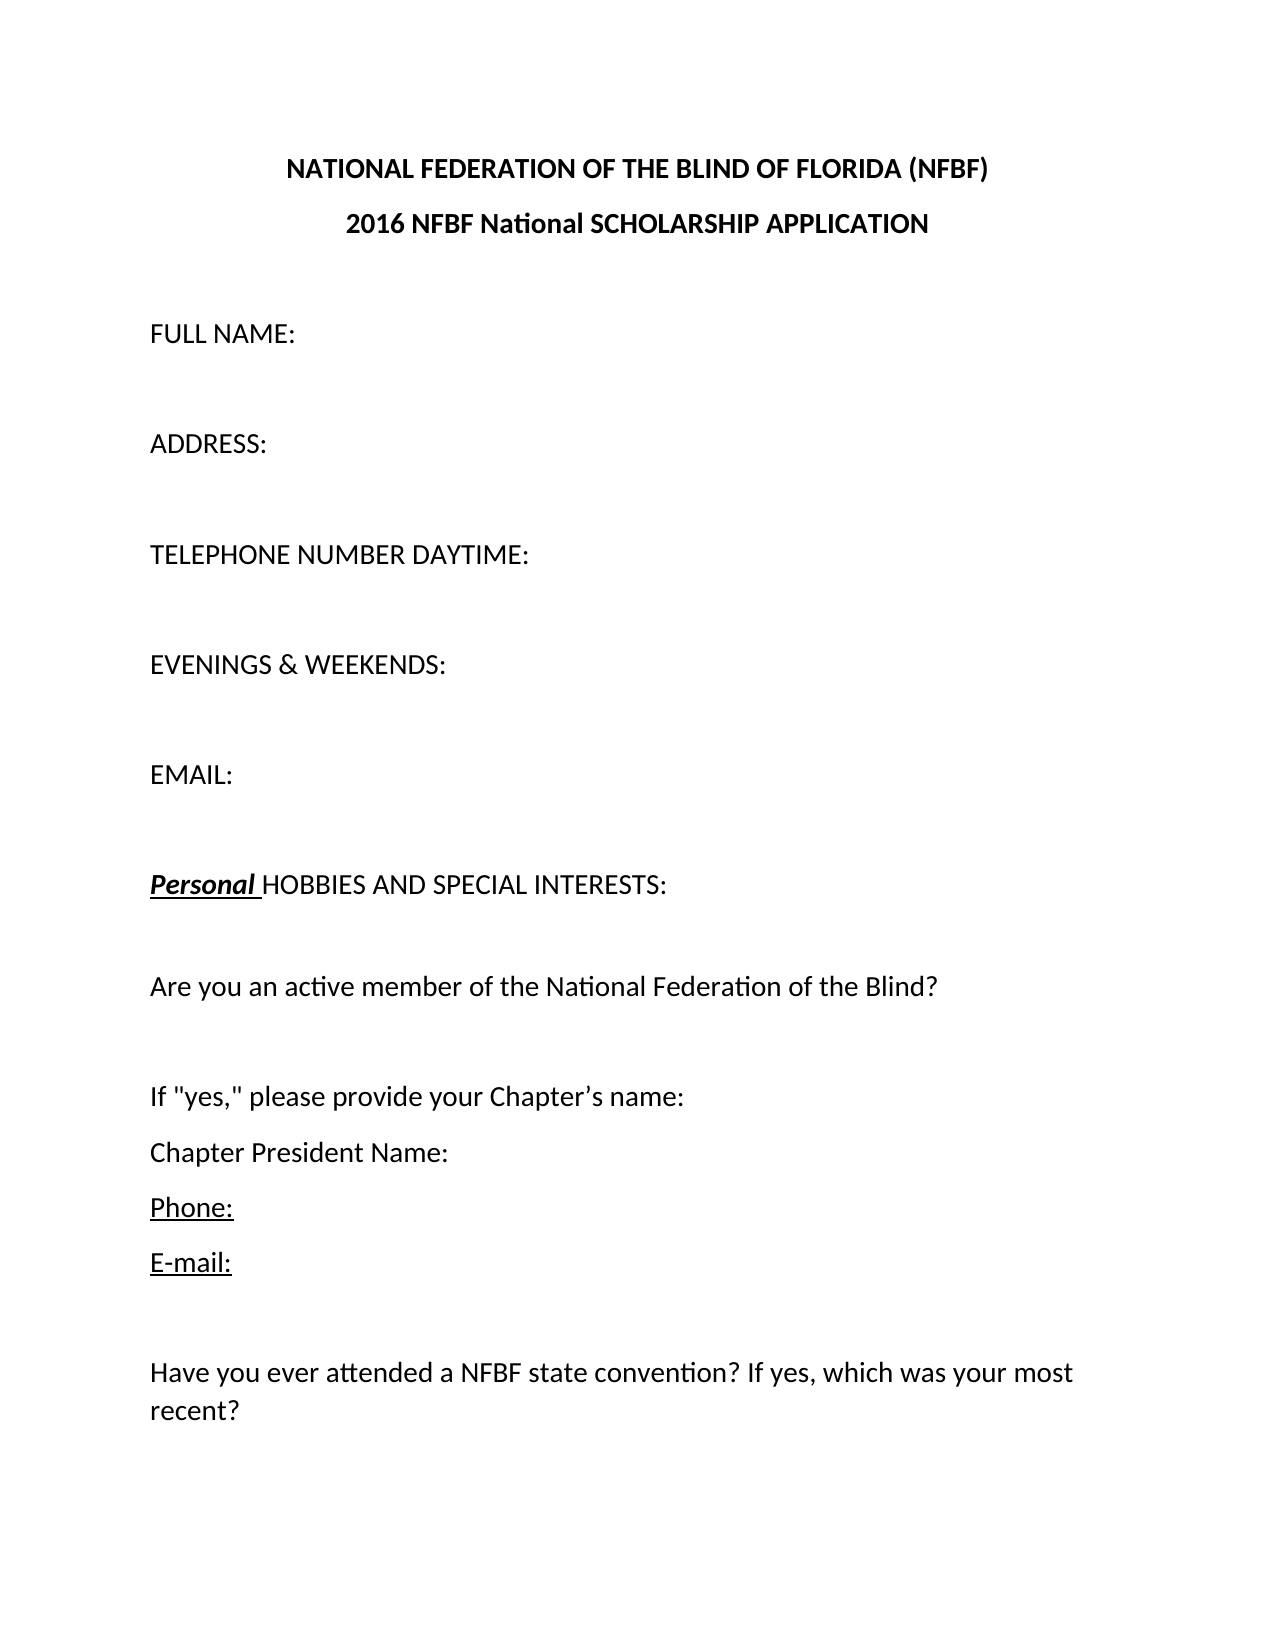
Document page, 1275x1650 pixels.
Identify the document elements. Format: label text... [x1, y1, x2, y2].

text If "yes," please provide your Chapter’s name: [150, 1078, 1125, 1114]
text E-mail: [150, 1244, 1125, 1279]
text NATIONAL FEDERATION OF THE BLIND OF FLORIDA (NFBF) [150, 150, 1125, 186]
text Have you ever attended a NFBF state convention? If yes, which was your most recent? [150, 1354, 1125, 1428]
text EVENINGS & WEEKENDS: [150, 646, 1125, 682]
text Phone: [150, 1189, 1125, 1224]
text EMAIL: [150, 756, 1125, 792]
text Are you an active member of the National Federation of the Blind? [150, 968, 1125, 1004]
text ADDRESS: [150, 426, 1125, 461]
text FULL NAME: [150, 315, 1125, 351]
text 2016 NFBF National SCHOLARSHIP APPLICATION [150, 205, 1125, 241]
text Personal HOBBIES AND SPECIAL INTERESTS: [150, 866, 1125, 902]
text TELEPHONE NUMBER DAYTIME: [150, 536, 1125, 571]
text Chapter President Name: [150, 1134, 1125, 1169]
